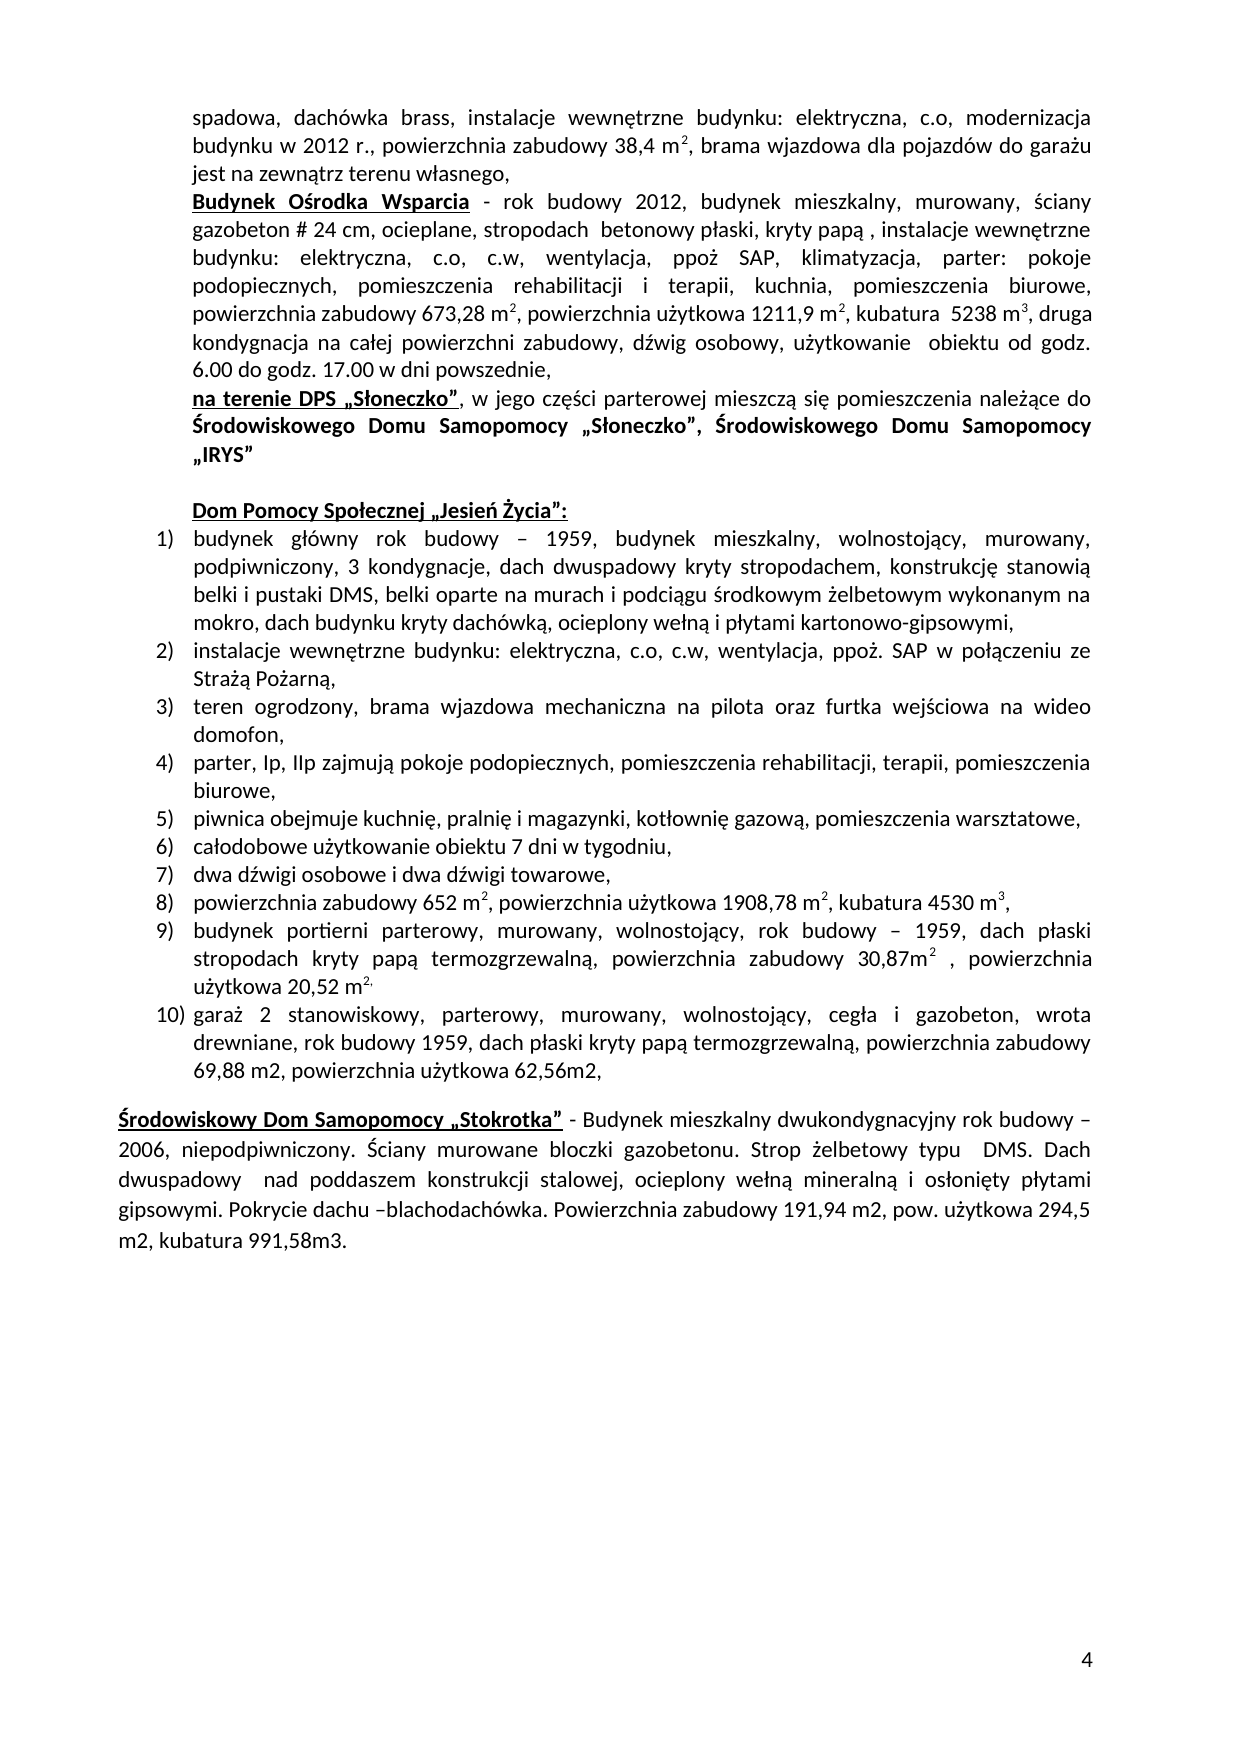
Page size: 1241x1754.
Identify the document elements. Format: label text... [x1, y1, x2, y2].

list teren ogrodzony, brama wjazdowa mechaniczna na pilota oraz furtka wejściowa na wideo domofon, [156, 692, 1092, 748]
list na terenie DPS „Słoneczko”, w jego części parterowej mieszczą się pomieszczenia należące do Środowiskowego Domu Samopomocy „Słoneczko”, Środowiskowego Domu Samopomocy „IRYS” [192, 384, 1092, 468]
list garaż 2 stanowiskowy, parterowy, murowany, wolnostojący, cegła i gazobeton, wrota drewniane, rok budowy 1959, dach płaski kryty papą termozgrzewalną, powierzchnia zabudowy 69,88 m2, powierzchnia użytkowa 62,56m2, [156, 1000, 1092, 1084]
list parter, Ip, IIp zajmują pokoje podopiecznych, pomieszczenia rehabilitacji, terapii, pomieszczenia biurowe, [156, 748, 1092, 804]
list Budynek Ośrodka Wsparcia - rok budowy 2012, budynek mieszkalny, murowany, ściany gazobeton # 24 cm, ocieplane, stropodach betonowy płaski, kryty papą , instalacje wewnętrzne budynku: elektryczna, c.o, c.w, wentylacja, ppoż SAP, klimatyzacja, parter: pokoje podopiecznych, pomieszczenia rehabilitacji i terapii, kuchnia, pomieszczenia biurowe, powierzchnia zabudowy 673,28 m2, powierzchnia użytkowa 1211,9 m2, kubatura 5238 m3, druga kondygnacja na całej powierzchni zabudowy, dźwig osobowy, użytkowanie obiektu od godz. 6.00 do godz. 17.00 w dni powszednie, [192, 187, 1092, 384]
text Środowiskowy Dom Samopomocy „Stokrotka” - Budynek mieszkalny dwukondygnacyjny rok budowy –2006, niepodpiwniczony. Ściany murowane bloczki gazobetonu. Strop żelbetowy typu DMS. Dach dwuspadowy nad poddaszem konstrukcji stalowej, ocieplony wełną mineralną i osłonięty płytami gipsowymi. Pokrycie dachu –blachodachówka. Powierzchnia zabudowy 191,94 m2, pow. użytkowa 294,5 m2, kubatura 991,58m3. [118, 1105, 1092, 1254]
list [148, 103, 1092, 187]
list budynek główny rok budowy – 1959, budynek mieszkalny, wolnostojący, murowany, podpiwniczony, 3 kondygnacje, dach dwuspadowy kryty stropodachem, konstrukcję stanowią belki i pustaki DMS, belki oparte na murach i podciągu środkowym żelbetowym wykonanym na mokro, dach budynku kryty dachówką, ocieplony wełną i płytami kartonowo-gipsowymi, [156, 524, 1092, 636]
list piwnica obejmuje kuchnię, pralnię i magazynki, kotłownię gazową, pomieszczenia warsztatowe, [156, 804, 1092, 832]
list instalacje wewnętrzne budynku: elektryczna, c.o, c.w, wentylacja, ppoż. SAP w połączeniu ze Strażą Pożarną, [156, 636, 1092, 692]
list powierzchnia zabudowy 652 m2, powierzchnia użytkowa 1908,78 m2, kubatura 4530 m3, [156, 888, 1092, 916]
list Dom Pomocy Społecznej „Jesień Życia”: [192, 496, 1092, 524]
list całodobowe użytkowanie obiektu 7 dni w tygodniu, [156, 832, 1092, 860]
list budynek portierni parterowy, murowany, wolnostojący, rok budowy – 1959, dach płaski stropodach kryty papą termozgrzewalną, powierzchnia zabudowy 30,87m2 , powierzchnia użytkowa 20,52 m2, [156, 916, 1092, 1000]
list dwa dźwigi osobowe i dwa dźwigi towarowe, [156, 860, 1092, 888]
